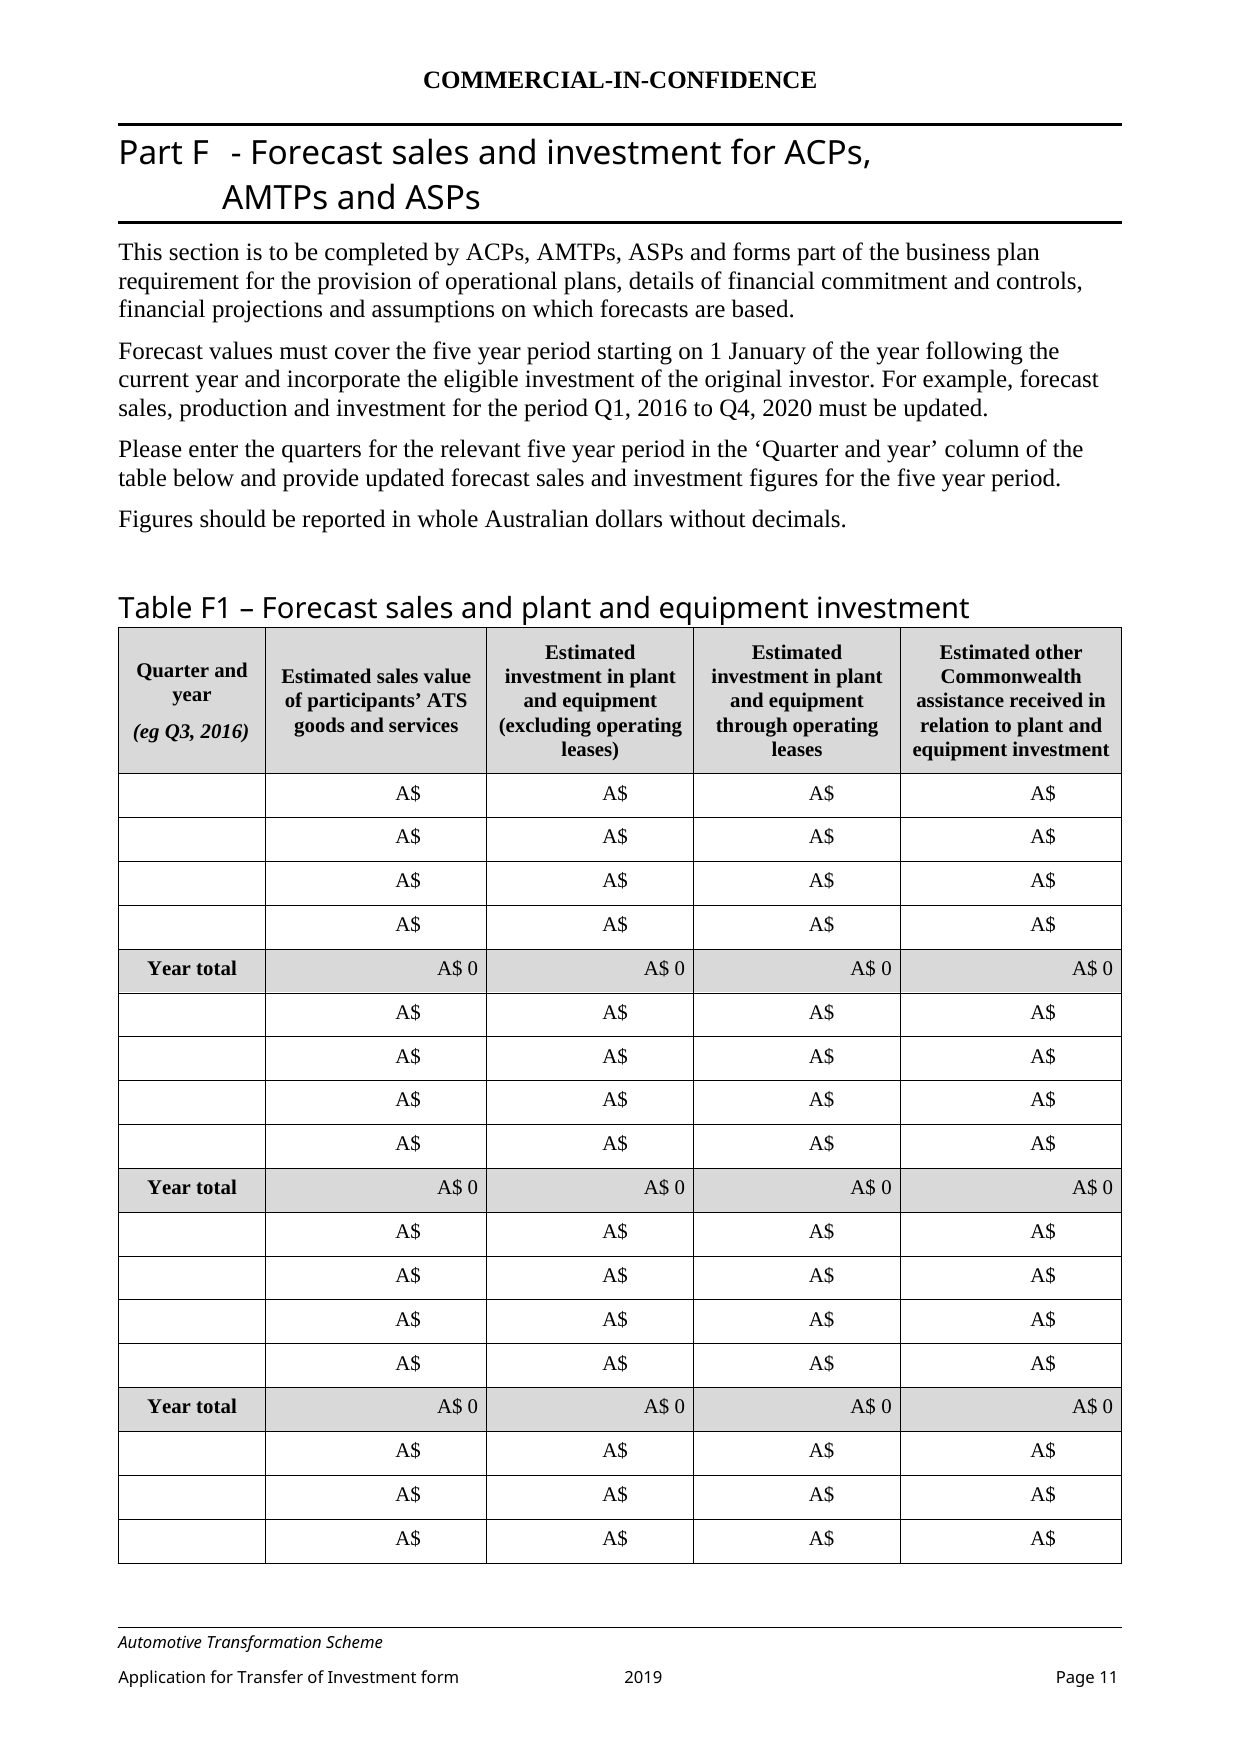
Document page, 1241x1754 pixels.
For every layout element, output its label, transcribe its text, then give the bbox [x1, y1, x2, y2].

table_cell A$ [266, 862, 486, 905]
table_cell [119, 1520, 265, 1562]
table_cell A$ 0 [694, 950, 900, 992]
table_cell A$ [901, 1520, 1121, 1562]
table_cell A$ [694, 1432, 900, 1475]
table_cell Year total [119, 1169, 265, 1212]
table_cell A$ [694, 1344, 900, 1387]
table_header Estimated investment in plant and equipment (excluding operating leases) [487, 628, 693, 773]
table_cell A$ [487, 1213, 693, 1256]
table_cell A$ [487, 1432, 693, 1475]
table_cell A$ 0 [694, 1169, 900, 1212]
table_cell A$ [487, 1476, 693, 1519]
table_cell [119, 862, 265, 905]
table_cell A$ [266, 1432, 486, 1475]
table_header Estimated sales value of participants’ ATS goods and services [266, 628, 486, 773]
table_cell [119, 1125, 265, 1168]
table_cell A$ [487, 818, 693, 861]
table_cell A$ [487, 774, 693, 817]
table_cell A$ [694, 1125, 900, 1168]
table_cell A$ [901, 1432, 1121, 1475]
table_cell [119, 994, 265, 1036]
subtitle Table F1 – Forecast sales and plant and equipment investment [118, 587, 1122, 627]
text Please enter the quarters for the relevant five year period in the ‘Quarter and year’ column of the table below and provide updated forecast sales and investment figures for the five year period. [118, 434, 1122, 492]
table_cell A$ [901, 994, 1121, 1036]
table_cell A$ [901, 818, 1121, 861]
table_cell A$ [901, 1213, 1121, 1256]
table_cell Year total [119, 1388, 265, 1431]
table_cell A$ [901, 1257, 1121, 1299]
text Figures should be reported in whole Australian dollars without decimals. [118, 504, 1122, 533]
subtitle Part F - Forecast sales and investment for ACPs, [118, 126, 1122, 169]
table_cell A$ [266, 1257, 486, 1299]
table_cell A$ [266, 906, 486, 948]
table_cell [119, 1213, 265, 1256]
table_cell A$ [901, 774, 1121, 817]
table_cell A$ [487, 1257, 693, 1299]
table_cell A$ 0 [901, 1169, 1121, 1212]
table_cell A$ 0 [901, 1388, 1121, 1431]
table_cell A$ [694, 1257, 900, 1299]
table_cell A$ [694, 1476, 900, 1519]
table_header Estimated investment in plant and equipment through operating leases [694, 628, 900, 773]
table_cell [119, 1037, 265, 1080]
table_cell A$ [901, 1125, 1121, 1168]
table_cell A$ [266, 1037, 486, 1080]
table_cell A$ 0 [487, 1169, 693, 1212]
table_cell A$ [487, 1037, 693, 1080]
table_cell A$ [266, 1520, 486, 1562]
table_cell A$ [487, 1344, 693, 1387]
table_cell A$ [901, 862, 1121, 905]
table_header Estimated other Commonwealth assistance received in relation to plant and equipment investment [901, 628, 1121, 773]
table_cell A$ [901, 906, 1121, 948]
table_cell A$ [266, 818, 486, 861]
table_cell A$ [694, 1520, 900, 1562]
table_cell A$ 0 [901, 950, 1121, 992]
table_cell A$ [266, 1213, 486, 1256]
table_cell [119, 1081, 265, 1124]
table_cell A$ [266, 1344, 486, 1387]
table_cell A$ [266, 1081, 486, 1124]
table_cell A$ [694, 862, 900, 905]
text This section is to be completed by ACPs, AMTPs, ASPs and forms part of the business plan requirement for the provision of operational plans, details of financial commitment and controls, financial projections and assumptions on which forecasts are based. [118, 237, 1122, 323]
table_cell A$ 0 [266, 1169, 486, 1212]
table_cell A$ 0 [266, 950, 486, 992]
table_cell A$ [901, 1300, 1121, 1343]
table_cell [119, 818, 265, 861]
text Forecast values must cover the five year period starting on 1 January of the year following the current year and incorporate the eligible investment of the original investor. For example, forecast sales, production and investment for the period Q1, 2016 to Q4, 2020 must be updated. [118, 336, 1122, 422]
table_cell A$ [487, 1081, 693, 1124]
table_cell A$ [694, 1037, 900, 1080]
table_cell [119, 906, 265, 948]
subtitle AMTPs and ASPs [118, 169, 1122, 221]
table_cell A$ [487, 1300, 693, 1343]
table_cell A$ [694, 774, 900, 817]
table_cell A$ [694, 994, 900, 1036]
table_cell A$ [266, 1125, 486, 1168]
table_cell [119, 1300, 265, 1343]
table_cell A$ 0 [266, 1388, 486, 1431]
table_cell A$ [487, 862, 693, 905]
table_cell A$ [694, 818, 900, 861]
table_cell A$ [694, 1300, 900, 1343]
table_cell A$ [487, 906, 693, 948]
table_cell A$ [266, 1476, 486, 1519]
table_cell A$ [266, 1300, 486, 1343]
table_cell [119, 1344, 265, 1387]
table_cell A$ [266, 994, 486, 1036]
table_cell A$ [694, 1213, 900, 1256]
table_cell A$ [487, 994, 693, 1036]
table_cell A$ 0 [487, 1388, 693, 1431]
table_cell [119, 1257, 265, 1299]
table_cell A$ 0 [487, 950, 693, 992]
table_cell A$ [487, 1125, 693, 1168]
table_cell A$ [266, 774, 486, 817]
table_cell Year total [119, 950, 265, 992]
table_cell A$ 0 [694, 1388, 900, 1431]
table_cell A$ [901, 1081, 1121, 1124]
table_cell A$ [901, 1344, 1121, 1387]
table_cell A$ [901, 1037, 1121, 1080]
table_cell [119, 1476, 265, 1519]
table_cell A$ [694, 1081, 900, 1124]
table_cell [119, 1432, 265, 1475]
table_cell A$ [487, 1520, 693, 1562]
table_cell A$ [901, 1476, 1121, 1519]
table_header Quarter and year (eg Q3, 2016) [119, 628, 265, 773]
table_cell [119, 774, 265, 817]
table_cell A$ [694, 906, 900, 948]
